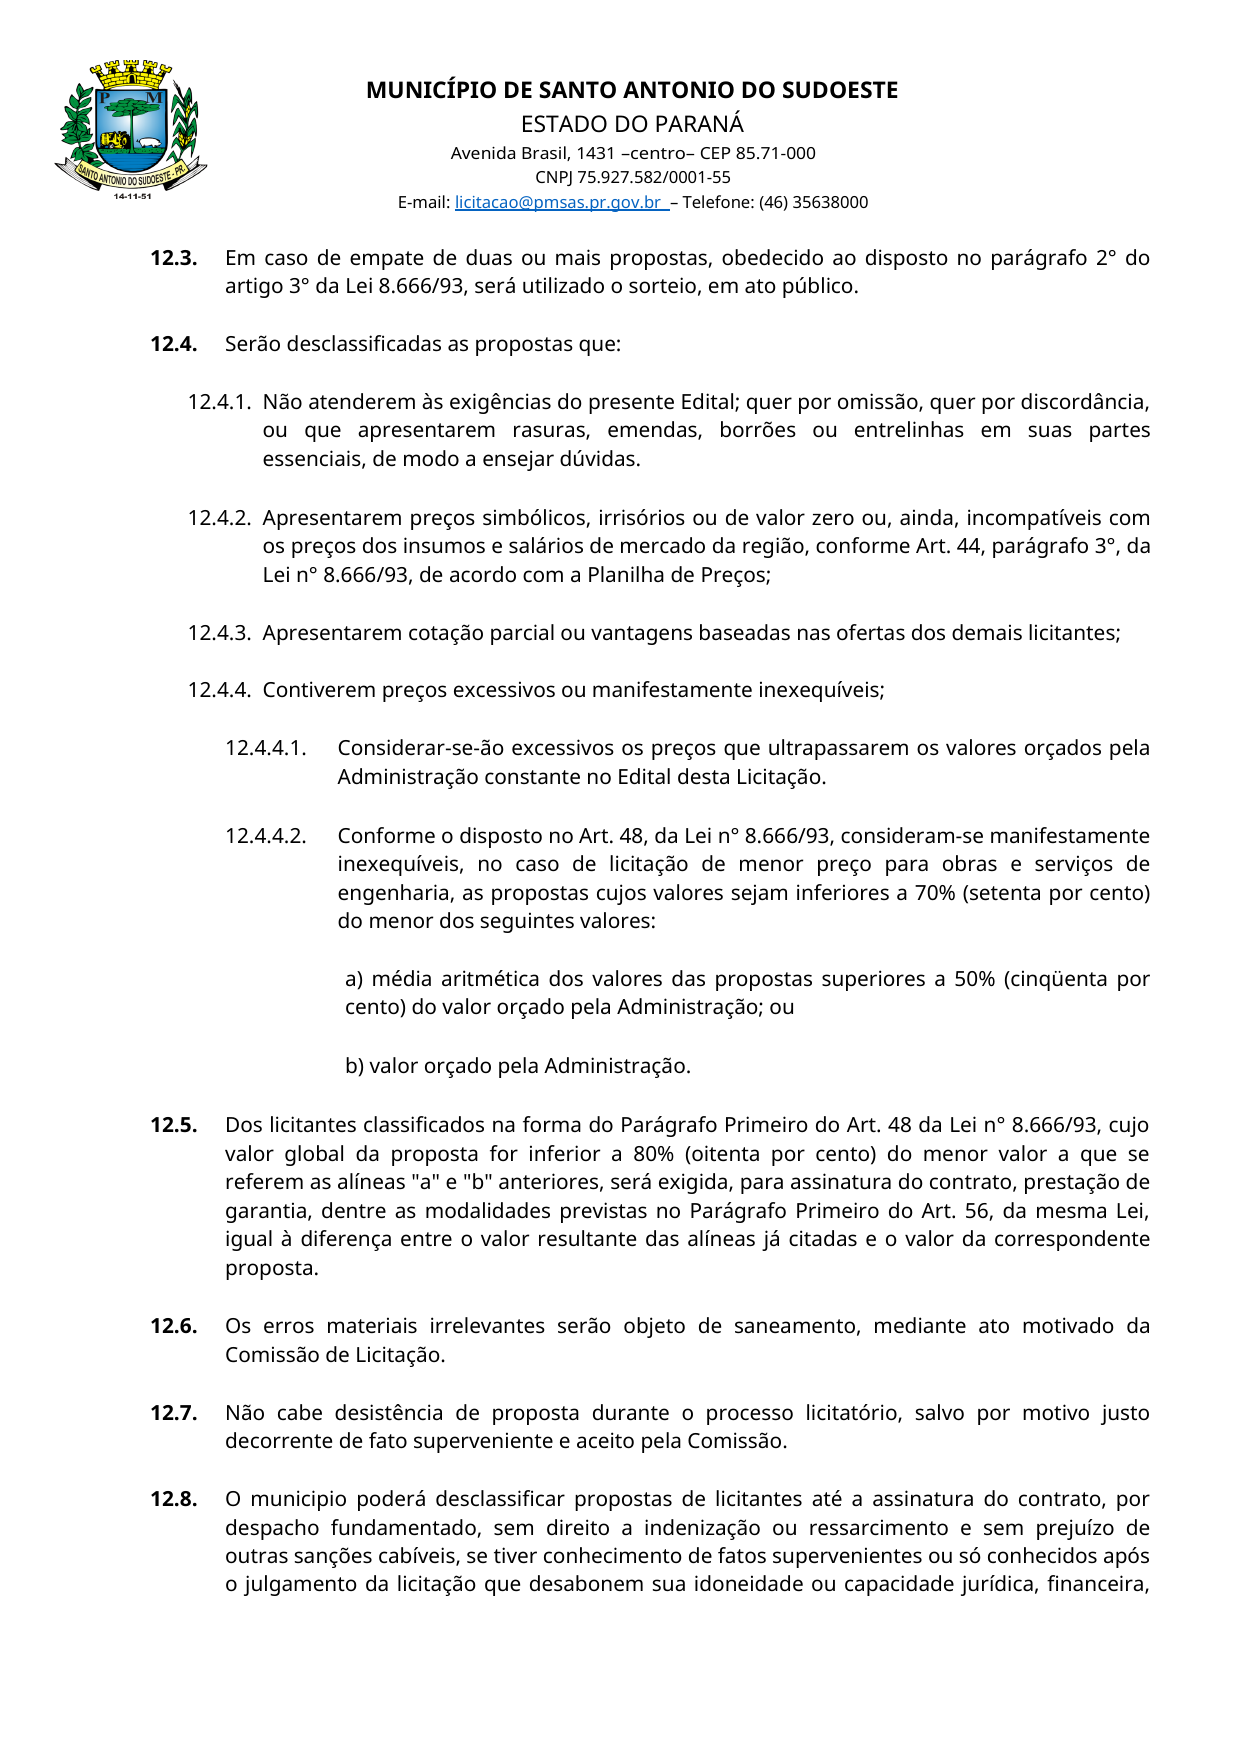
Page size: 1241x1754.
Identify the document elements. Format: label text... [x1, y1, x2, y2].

list Considerar-se-ão excessivos os preços que ultrapassarem os valores orçados pela Administração constante no Edital desta Licitação. [225, 733, 1152, 790]
list Apresentarem cotação parcial ou vantagens baseadas nas ofertas dos demais licitantes; [187, 618, 1152, 646]
list Contiverem preços excessivos ou manifestamente inexequíveis; [187, 676, 1152, 704]
list Em caso de empate de duas ou mais propostas, obedecido ao disposto no parágrafo 2° do artigo 3° da Lei 8.666/93, será utilizado o sorteio, em ato público. [150, 243, 1152, 299]
picture [54, 60, 208, 199]
list Não cabe desistência de proposta durante o processo licitatório, salvo por motivo justo decorrente de fato superveniente e aceito pela Comissão. [150, 1398, 1152, 1455]
list Dos licitantes classificados na forma do Parágrafo Primeiro do Art. 48 da Lei n° 8.666/93, cujo valor global da proposta for inferior a 80% (oitenta por cento) do menor valor a que se referem as alíneas "a" e "b" anteriores, será exigida, para assinatura do contrato, prestação de garantia, dentre as modalidades previstas no Parágrafo Primeiro do Art. 56, da mesma Lei, igual à diferença entre o valor resultante das alíneas já citadas e o valor da correspondente proposta. [150, 1110, 1152, 1281]
list Serão desclassificadas as propostas que: [150, 329, 1152, 357]
text b) valor orçado pela Administração. [345, 1051, 1152, 1080]
list Os erros materiais irrelevantes serão objeto de saneamento, mediante ato motivado da Comissão de Licitação. [150, 1312, 1152, 1368]
list Conforme o disposto no Art. 48, da Lei n° 8.666/93, consideram-se manifestamente inexequíveis, no caso de licitação de menor preço para obras e serviços de engenharia, as propostas cujos valores sejam inferiores a 70% (setenta por cento) do menor dos seguintes valores: [225, 821, 1152, 934]
text a) média aritmética dos valores das propostas superiores a 50% (cinqüenta por cento) do valor orçado pela Administração; ou [345, 964, 1152, 1021]
list Apresentarem preços simbólicos, irrisórios ou de valor zero ou, ainda, incompatíveis com os preços dos insumos e salários de mercado da região, conforme Art. 44, parágrafo 3°, da Lei n° 8.666/93, de acordo com a Planilha de Preços; [187, 503, 1152, 588]
list Não atenderem às exigências do presente Edital; quer por omissão, quer por discordância, ou que apresentarem rasuras, emendas, borrões ou entrelinhas em suas partes essenciais, de modo a ensejar dúvidas. [187, 387, 1152, 472]
